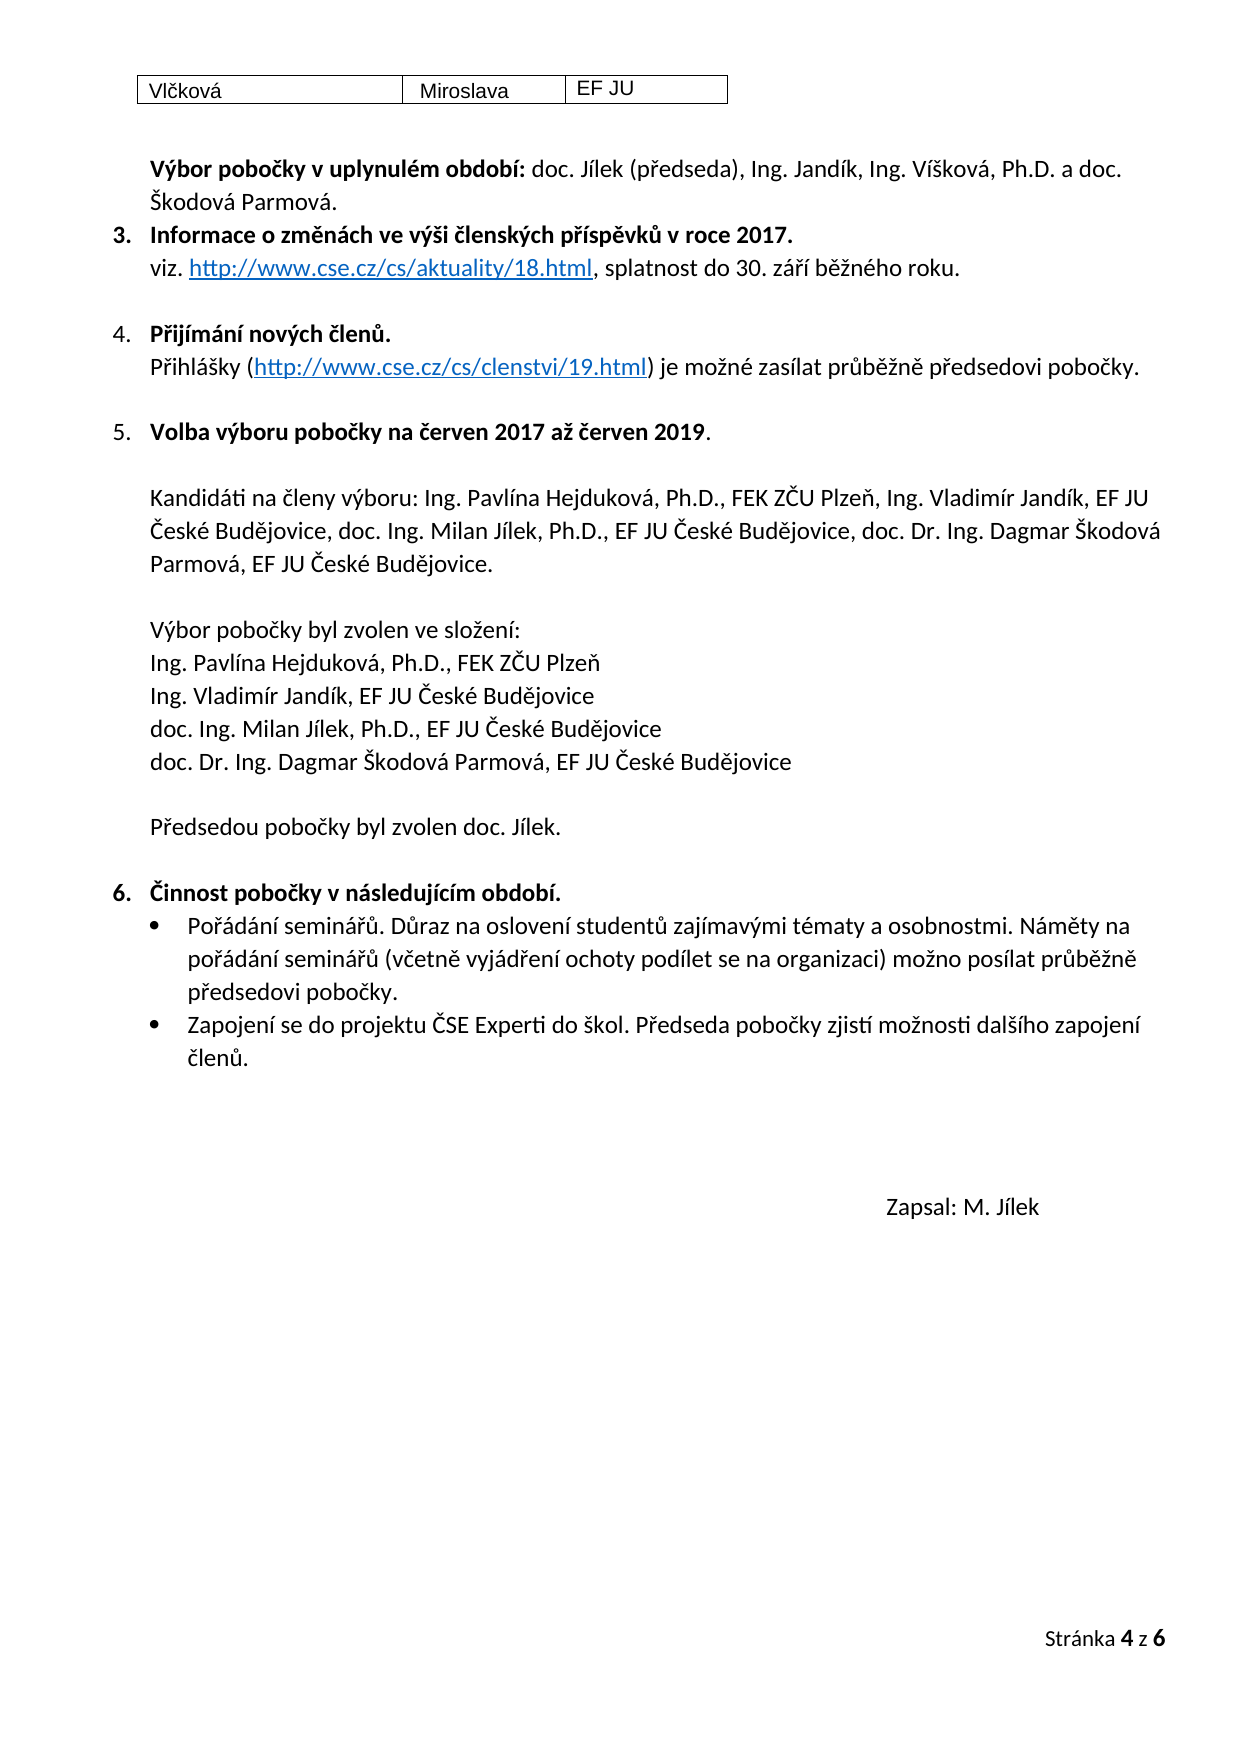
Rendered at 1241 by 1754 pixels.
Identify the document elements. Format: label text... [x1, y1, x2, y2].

list Činnost pobočky v následujícím období. [112, 877, 1165, 908]
list Přihlášky (http://www.cse.cz/cs/clenstvi/19.html) je možné zasílat průběžně předsedovi pobočky. [150, 351, 1165, 381]
list Kandidáti na členy výboru: Ing. Pavlína Hejduková, Ph.D., FEK ZČU Plzeň, Ing. Vladimír Jandík, EF JU České Budějovice, doc. Ing. Milan Jílek, Ph.D., EF JU České Budějovice, doc. Dr. Ing. Dagmar Škodová Parmová, EF JU České Budějovice. [150, 482, 1165, 579]
list doc. Dr. Ing. Dagmar Škodová Parmová, EF JU České Budějovice [150, 746, 1165, 776]
list Přijímání nových členů. [112, 318, 1165, 348]
text Zapsal: M. Jílek [812, 1191, 1165, 1221]
list Zapojení se do projektu ČSE Experti do škol. Předseda pobočky zjistí možnosti dalšího zapojení členů. [150, 1009, 1165, 1072]
list Ing. Pavlína Hejduková, Ph.D., FEK ZČU Plzeň [150, 647, 1165, 677]
table_cell Vlčková [138, 76, 402, 102]
list Ing. Vladimír Jandík, EF JU České Budějovice [150, 680, 1165, 710]
list Pořádání seminářů. Důraz na oslovení studentů zajímavými tématy a osobnostmi. Náměty na pořádání seminářů (včetně vyjádření ochoty podílet se na organizaci) možno posílat průběžně předsedovi pobočky. [150, 910, 1165, 1007]
table_cell Miroslava [403, 76, 565, 102]
list Předsedou pobočky byl zvolen doc. Jílek. [150, 811, 1165, 842]
list Volba výboru pobočky na červen 2017 až červen 2019. [112, 416, 1165, 447]
list Výbor pobočky v uplynulém období: doc. Jílek (předseda), Ing. Jandík, Ing. Víšková, Ph.D. a doc. Škodová Parmová. [150, 153, 1165, 217]
table_cell EF JU [566, 76, 727, 102]
list Informace o změnách ve výši členských příspěvků v roce 2017. [112, 219, 1165, 249]
list Výbor pobočky byl zvolen ve složení: [150, 614, 1165, 644]
list doc. Ing. Milan Jílek, Ph.D., EF JU České Budějovice [150, 713, 1165, 743]
list viz. http://www.cse.cz/cs/aktuality/18.html, splatnost do 30. září běžného roku. [150, 252, 1165, 282]
